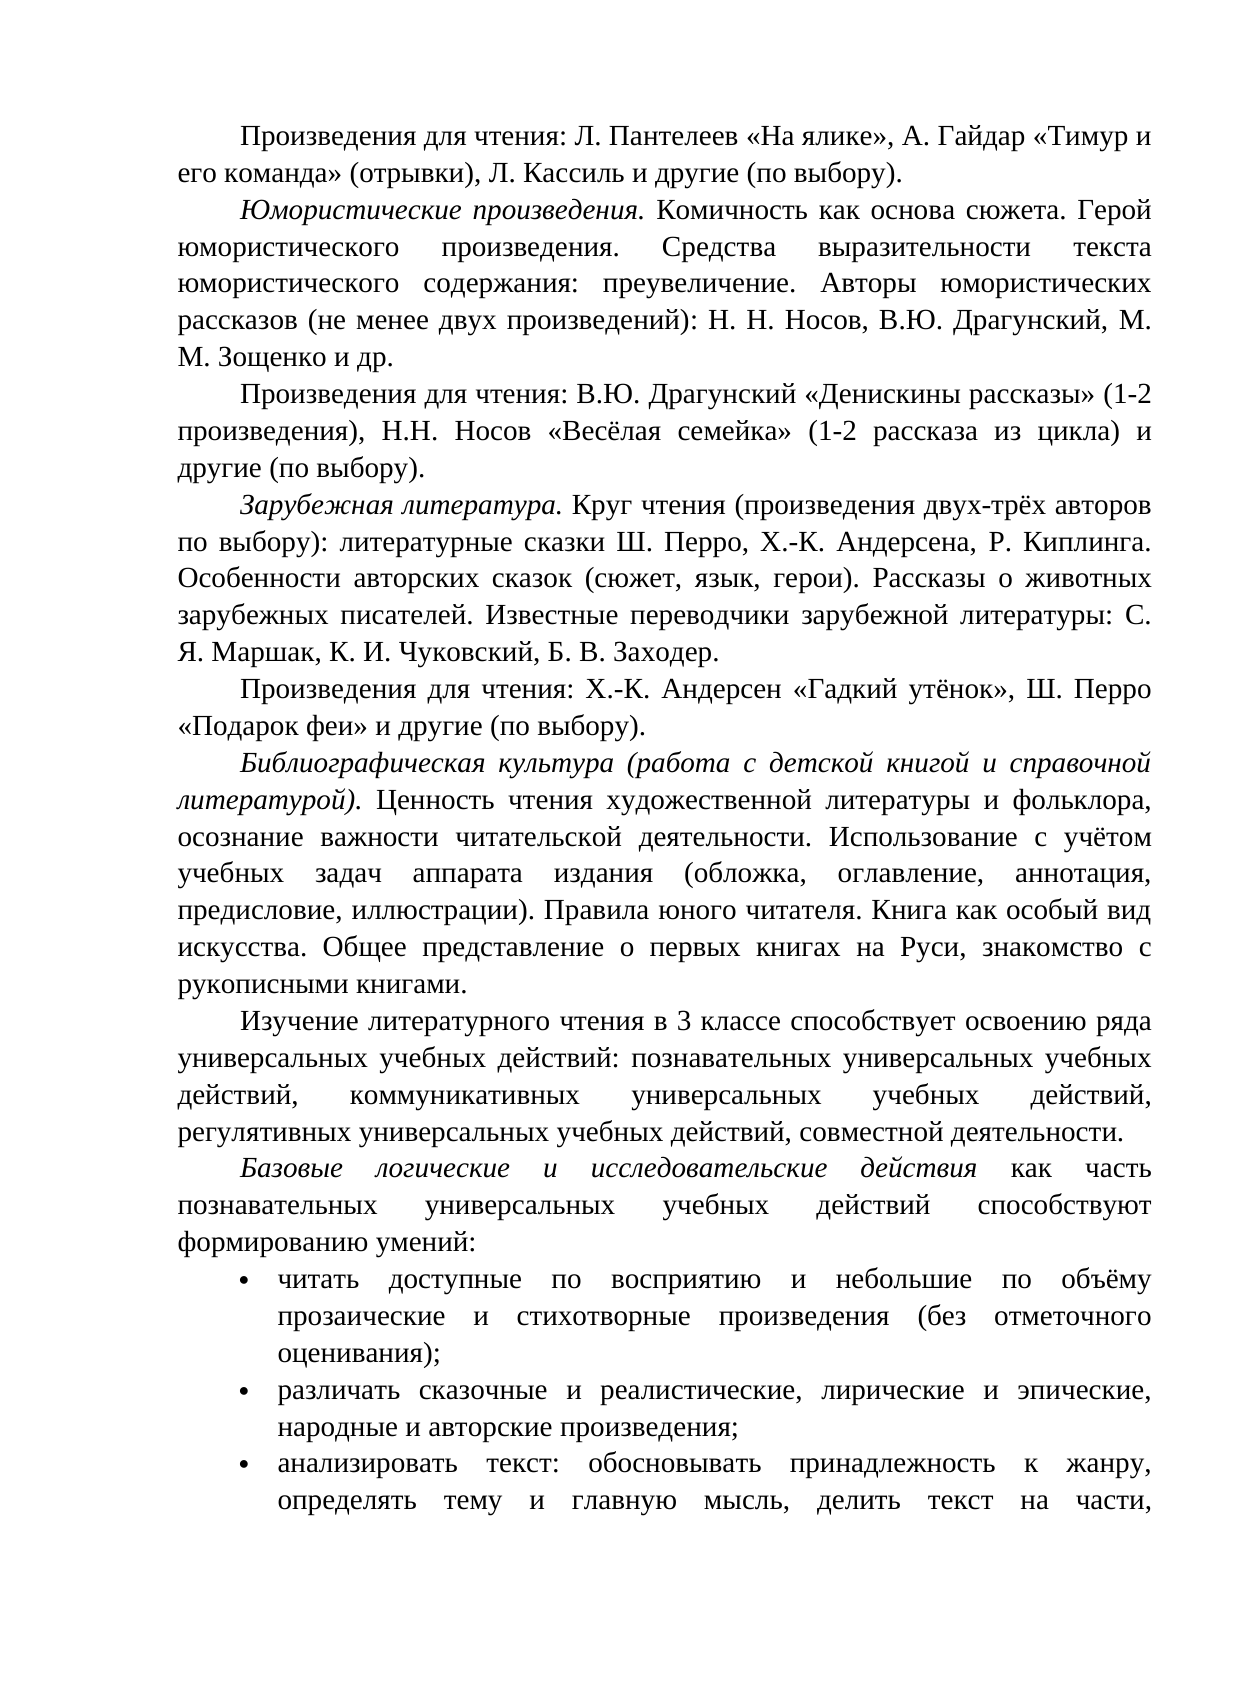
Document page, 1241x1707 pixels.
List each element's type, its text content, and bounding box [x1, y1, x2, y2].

text Юмористические произведения. Комичность как основа сюжета. Герой юмористического произведения. Средства выразительности текста юмористического содержания: преувеличение. Авторы юмористических рассказов ‌(не менее двух произведений)‌: Н. Н. Носов, В.Ю. Драгунский, ‌М. М. Зощенко и др.‌ [177, 192, 1152, 373]
text Базовые логические и исследовательские действия как часть познавательных универсальных учебных действий способствуют формированию умений: [177, 1151, 1152, 1258]
list читать доступные по восприятию и небольшие по объёму прозаические и стихотворные произведения (без отметочного оценивания); [240, 1261, 1152, 1368]
text Библиографическая культура (работа с детской книгой и справочной литературой). Ценность чтения художественной литературы и фольклора, осознание важности читательской деятельности. Использование с учётом учебных задач аппарата издания (обложка, оглавление, аннотация, предисловие, иллюстрации). Правила юного читателя. Книга как особый вид искусства. Общее представление о первых книгах на Руси, знакомство с рукописными книгами. [177, 745, 1152, 1000]
text Произведения для чтения: Х.-К. Андерсен «Гадкий утёнок», Ш. Перро «Подарок феи» ‌и другие (по выбору)‌. [177, 671, 1152, 742]
text Произведения для чтения: В.Ю. Драгунский «Денискины рассказы» (1-2 произведения), Н.Н. Носов «Весёлая семейка» (1-2 рассказа из цикла) ‌и другие (по выбору)‌. [177, 376, 1152, 483]
text Зарубежная литература. Круг чтения ‌(произведения двух-трёх авторов по выбору):‌ литературные сказки Ш. Перро, Х.-К. Андерсена, ‌Р. Киплинга.‌ Особенности авторских сказок (сюжет, язык, герои). Рассказы о животных зарубежных писателей. Известные переводчики зарубежной литературы: С. Я. Маршак, К. И. Чуковский, Б. В. Заходер. [177, 487, 1152, 668]
text Произведения для чтения: Л. Пантелеев «На ялике», А. Гайдар «Тимур и его команда» (отрывки), Л. Кассиль ‌и другие (по выбору)‌. [177, 118, 1152, 188]
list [240, 1446, 1152, 1516]
text Изучение литературного чтения в 3 классе способствует освоению ряда универсальных учебных действий: познавательных универсальных учебных действий, коммуникативных универсальных учебных действий, регулятивных универсальных учебных действий, совместной деятельности. [177, 1003, 1152, 1147]
list различать сказочные и реалистические, лирические и эпические, народные и авторские произведения; [240, 1372, 1152, 1442]
